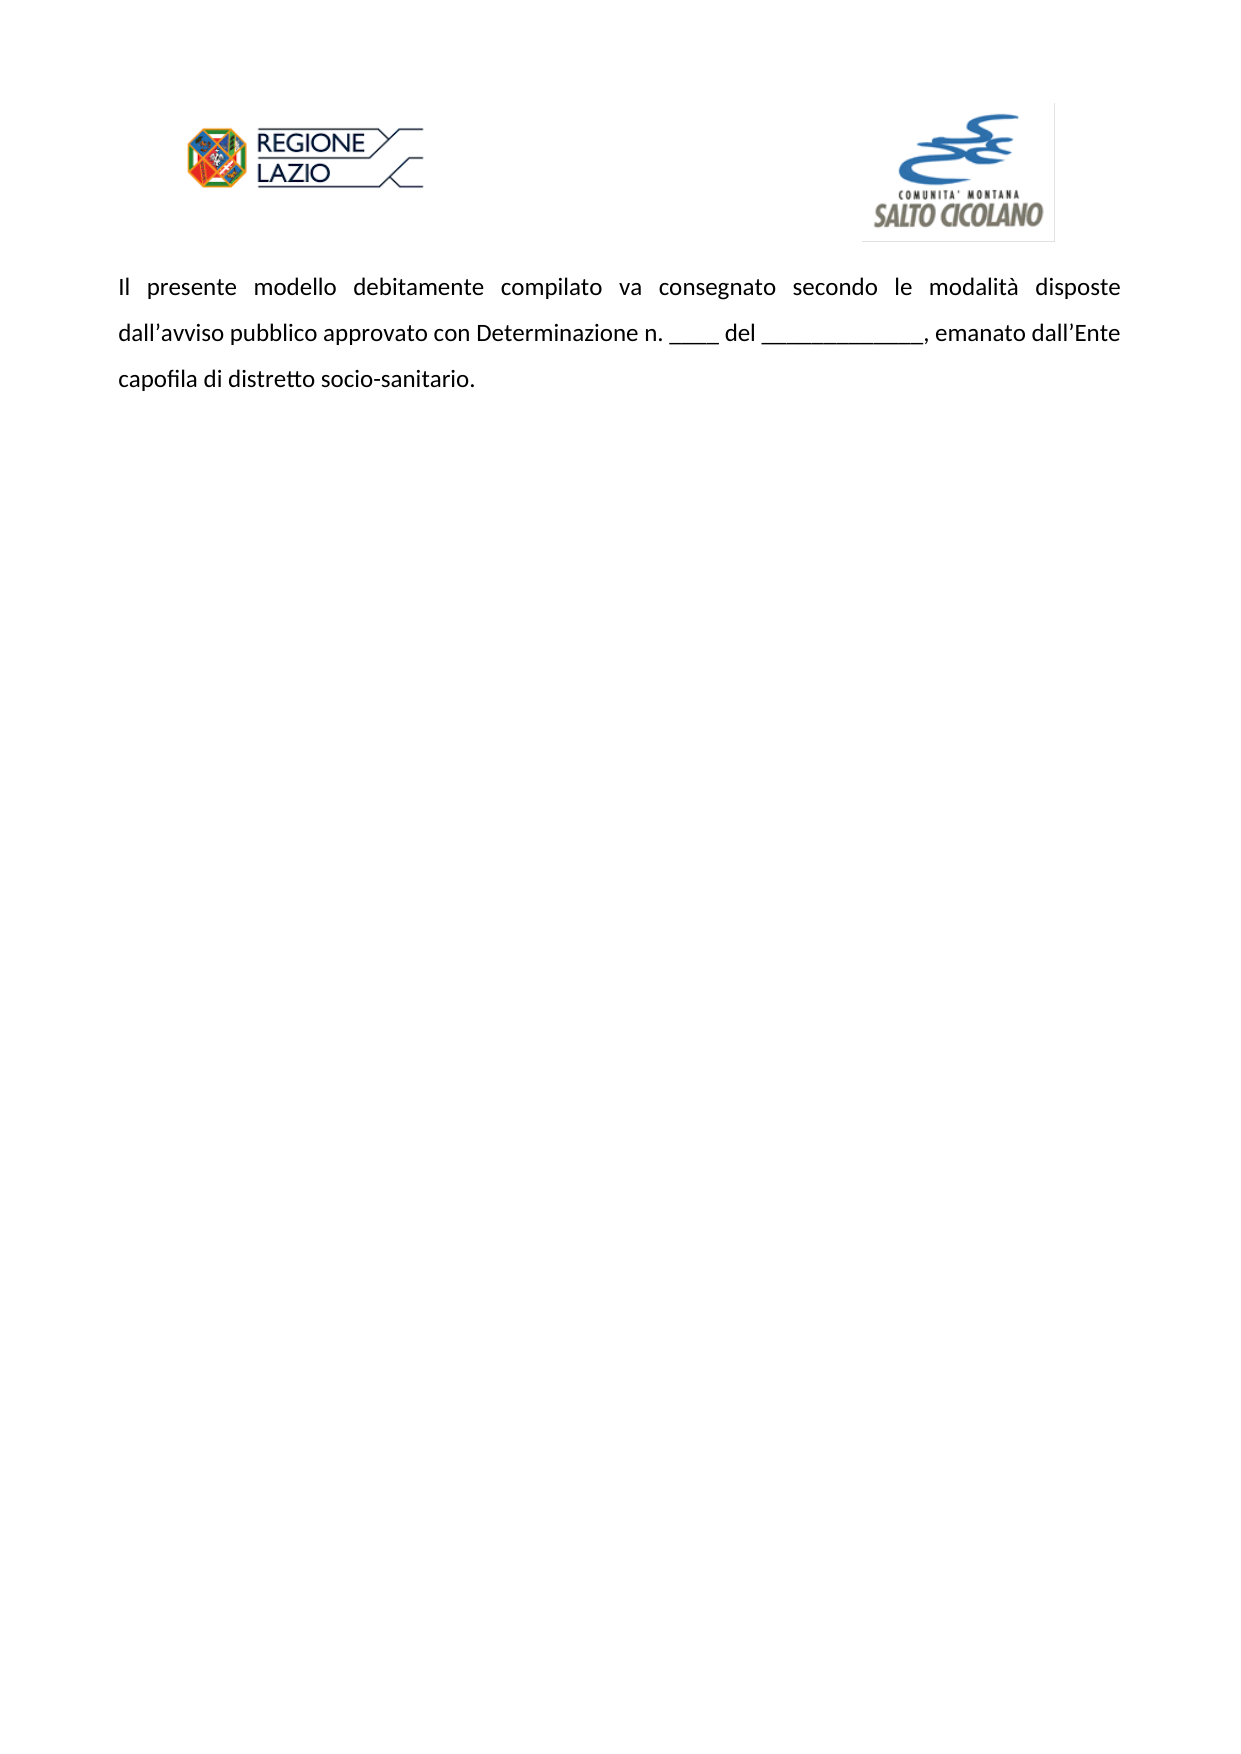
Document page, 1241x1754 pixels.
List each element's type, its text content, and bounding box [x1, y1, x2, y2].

picture [136, 73, 475, 243]
picture [861, 103, 1056, 243]
text Il presente modello debitamente compilato va consegnato secondo le modalità disposte dall’avviso pubblico approvato con Determinazione n. ____ del _____________, emanato dall’Ente capofila di distretto socio-sanitario. [118, 271, 1122, 393]
